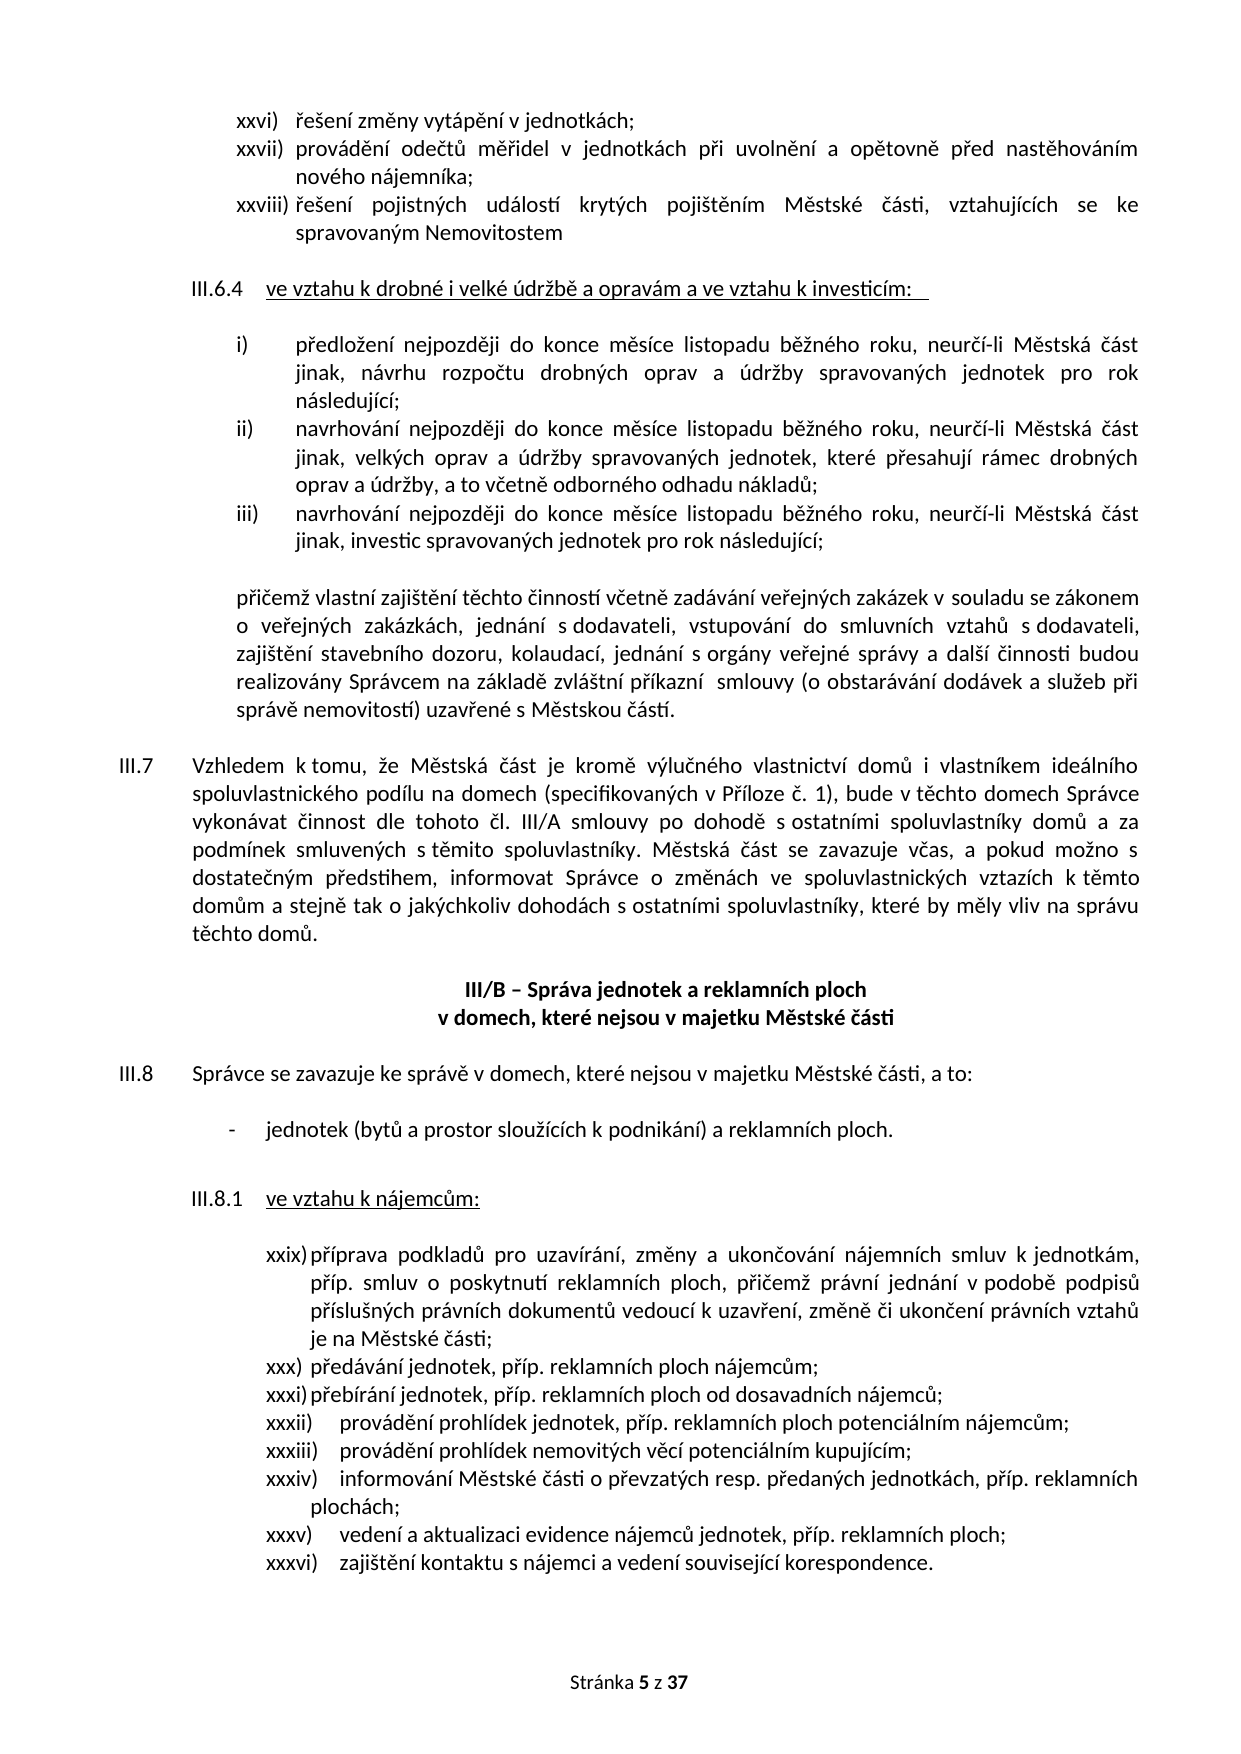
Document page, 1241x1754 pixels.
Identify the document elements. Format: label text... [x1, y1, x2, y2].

list přebírání jednotek, příp. reklamních ploch od dosavadních nájemců; [266, 1380, 1140, 1408]
text přičemž vlastní zajištění těchto činností včetně zadávání veřejných zakázek v souladu se zákonem o veřejných zakázkách, jednání s dodavateli, vstupování do smluvních vztahů s dodavateli, zajištění stavebního dozoru, kolaudací, jednání s orgány veřejné správy a další činnosti budou realizovány Správcem na základě zvláštní příkazní smlouvy (o obstarávání dodávek a služeb při správě nemovitostí) uzavřené s Městskou částí. [236, 583, 1140, 723]
text v domech, které nejsou v majetku Městské části [192, 1003, 1140, 1031]
list provádění prohlídek nemovitých věcí potenciálním kupujícím; [266, 1436, 1140, 1464]
list Vzhledem k tomu, že Městská část je kromě výlučného vlastnictví domů i vlastníkem ideálního spoluvlastnického podílu na domech (specifikovaných v Příloze č. 1), bude v těchto domech Správce vykonávat činnost dle tohoto čl. III/A smlouvy po dohodě s ostatními spoluvlastníky domů a za podmínek smluvených s těmito spoluvlastníky. Městská část se zavazuje včas, a pokud možno s dostatečným předstihem, informovat Správce o změnách ve spoluvlastnických vztazích k těmto domům a stejně tak o jakýchkoliv dohodách s ostatními spoluvlastníky, které by měly vliv na správu těchto domů. [118, 751, 1140, 947]
text III/B – Správa jednotek a reklamních ploch [192, 975, 1140, 1003]
list řešení pojistných událostí krytých pojištěním Městské části, vztahujících se ke spravovaným Nemovitostem [236, 190, 1140, 246]
list navrhování nejpozději do konce měsíce listopadu běžného roku, neurčí-li Městská část jinak, velkých oprav a údržby spravovaných jednotek, které přesahují rámec drobných oprav a údržby, a to včetně odborného odhadu nákladů; [236, 414, 1140, 499]
list provádění odečtů měřidel v jednotkách při uvolnění a opětovně před nastěhováním nového nájemníka; [236, 134, 1140, 190]
list Správce se zavazuje ke správě v domech, které nejsou v majetku Městské části, a to: [118, 1059, 1140, 1087]
list navrhování nejpozději do konce měsíce listopadu běžného roku, neurčí-li Městská část jinak, investic spravovaných jednotek pro rok následující; [236, 499, 1140, 555]
list zajištění kontaktu s nájemci a vedení související korespondence. [266, 1548, 1140, 1576]
list ve vztahu k nájemcům: [191, 1184, 1140, 1212]
list informování Městské části o převzatých resp. předaných jednotkách, příp. reklamních plochách; [266, 1464, 1140, 1520]
list provádění prohlídek jednotek, příp. reklamních ploch potenciálním nájemcům; [266, 1408, 1140, 1436]
list příprava podkladů pro uzavírání, změny a ukončování nájemních smluv k jednotkám, příp. smluv o poskytnutí reklamních ploch, přičemž právní jednání v podobě podpisů příslušných právních dokumentů vedoucí k uzavření, změně či ukončení právních vztahů je na Městské části; [266, 1240, 1140, 1352]
list vedení a aktualizaci evidence nájemců jednotek, příp. reklamních ploch; [266, 1520, 1140, 1548]
list předávání jednotek, příp. reklamních ploch nájemcům; [266, 1352, 1140, 1380]
list ve vztahu k drobné i velké údržbě a opravám a ve vztahu k investicím: [191, 274, 1140, 302]
list řešení změny vytápění v jednotkách; [236, 106, 1140, 134]
list jednotek (bytů a prostor sloužících k podnikání) a reklamních ploch. [228, 1115, 1140, 1143]
list předložení nejpozději do konce měsíce listopadu běžného roku, neurčí-li Městská část jinak, návrhu rozpočtu drobných oprav a údržby spravovaných jednotek pro rok následující; [236, 331, 1140, 414]
